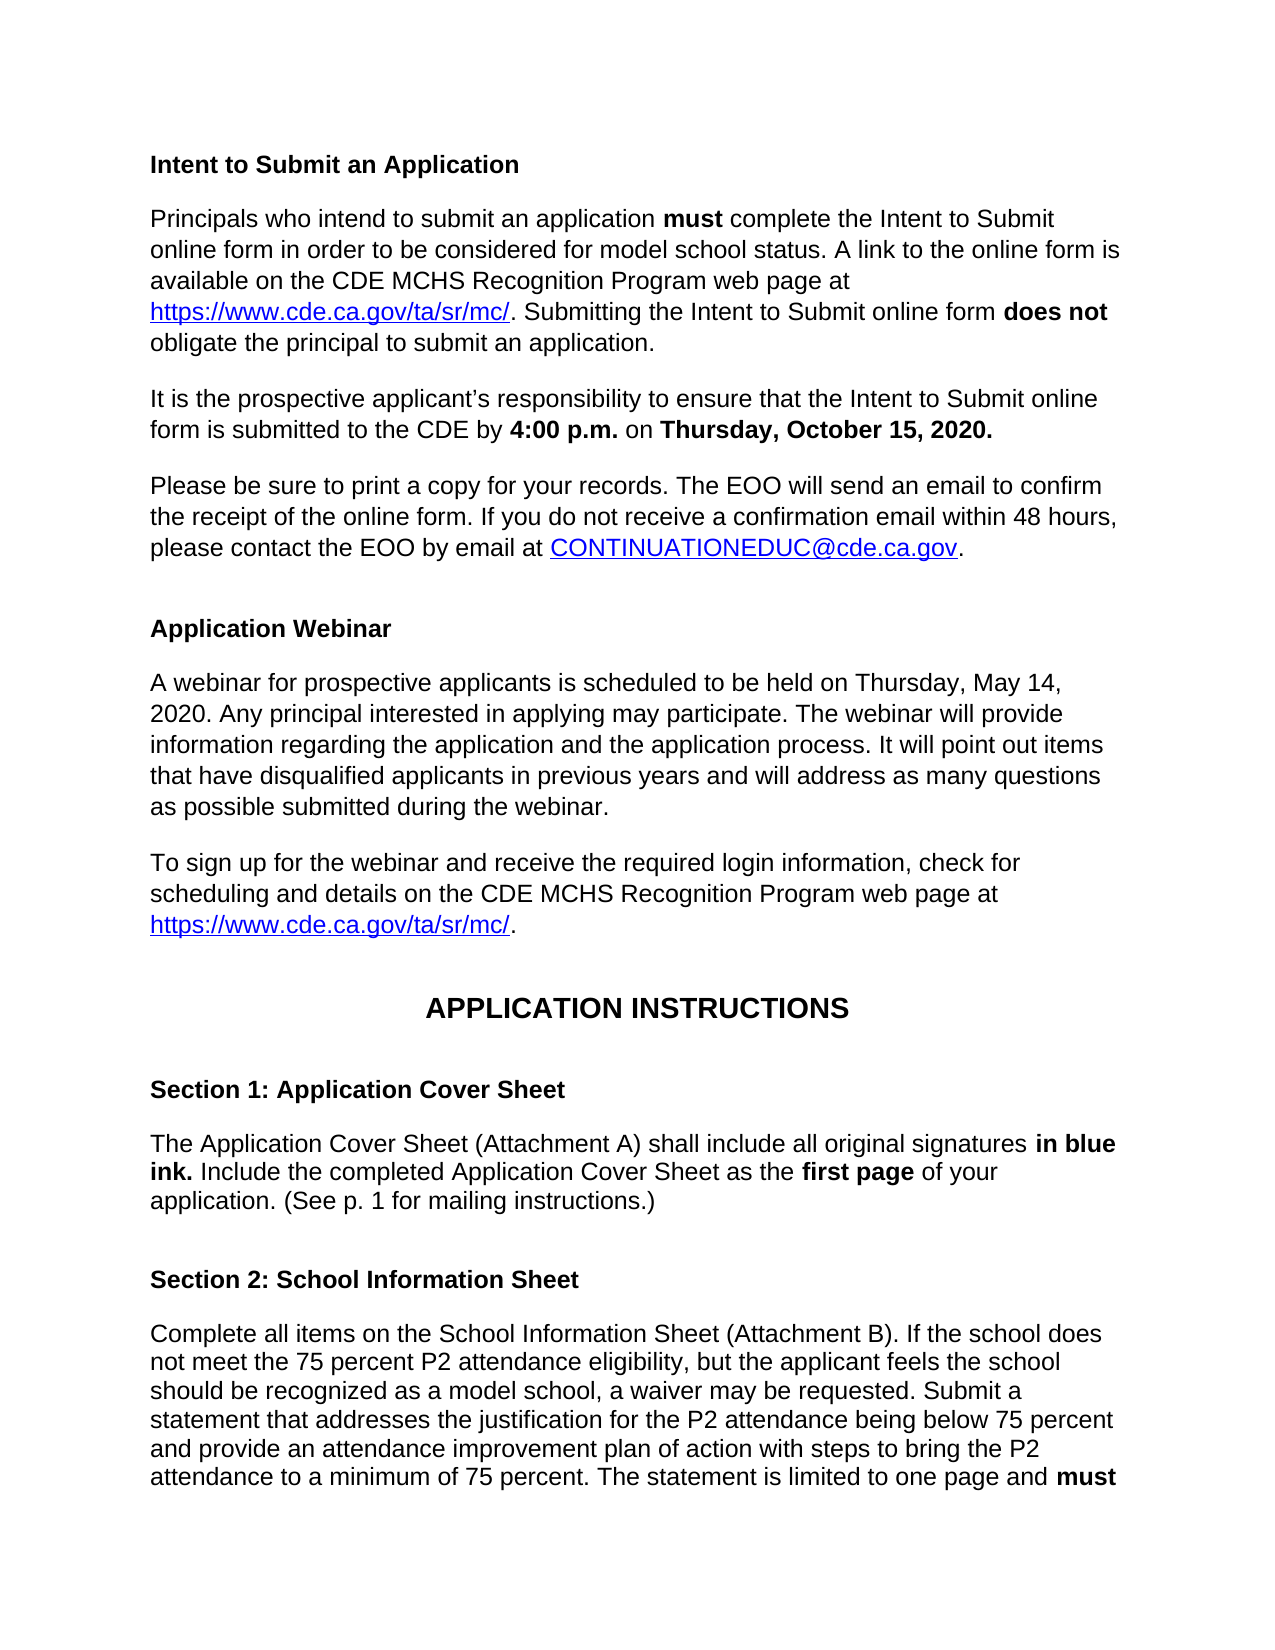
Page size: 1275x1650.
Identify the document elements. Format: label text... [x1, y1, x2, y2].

subtitle Section 1: Application Cover Sheet [150, 1075, 1125, 1103]
text Principals who intend to submit an application must complete the Intent to Submit online form in order to be considered for model school status. A link to the online form is available on the CDE MCHS Recognition Program web page at https://www.cde.ca.gov/ta/sr/mc/. Submitting the Intent to Submit online form does not obligate the principal to submit an application. [150, 204, 1125, 357]
subtitle Section 2: School Information Sheet [150, 1265, 1125, 1293]
subtitle Application Webinar [150, 614, 1125, 643]
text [150, 1318, 1125, 1491]
subtitle APPLICATION INSTRUCTIONS [150, 991, 1125, 1025]
text It is the prospective applicant’s responsibility to ensure that the Intent to Submit online form is submitted to the CDE by 4:00 p.m. on Thursday, October 15, 2020. [150, 384, 1125, 444]
subtitle Intent to Submit an Application [150, 150, 1125, 179]
text To sign up for the webinar and receive the required login information, check for scheduling and details on the CDE MCHS Recognition Program web page at https://www.cde.ca.gov/ta/sr/mc/. [150, 848, 1125, 939]
text A webinar for prospective applicants is scheduled to be held on Thursday, May 14, 2020. Any principal interested in applying may participate. The webinar will provide information regarding the application and the application process. It will point out items that have disqualified applicants in previous years and will address as many questions as possible submitted during the webinar. [150, 668, 1125, 821]
text Please be sure to print a copy for your records. The EOO will send an email to confirm the receipt of the online form. If you do not receive a confirmation email within 48 hours, please contact the EOO by email at CONTINUATIONEDUC@cde.ca.gov. [150, 471, 1125, 562]
text The Application Cover Sheet (Attachment A) shall include all original signatures in blue ink. Include the completed Application Cover Sheet as the first page of your application. (See p. 1 for mailing instructions.) [150, 1128, 1125, 1215]
